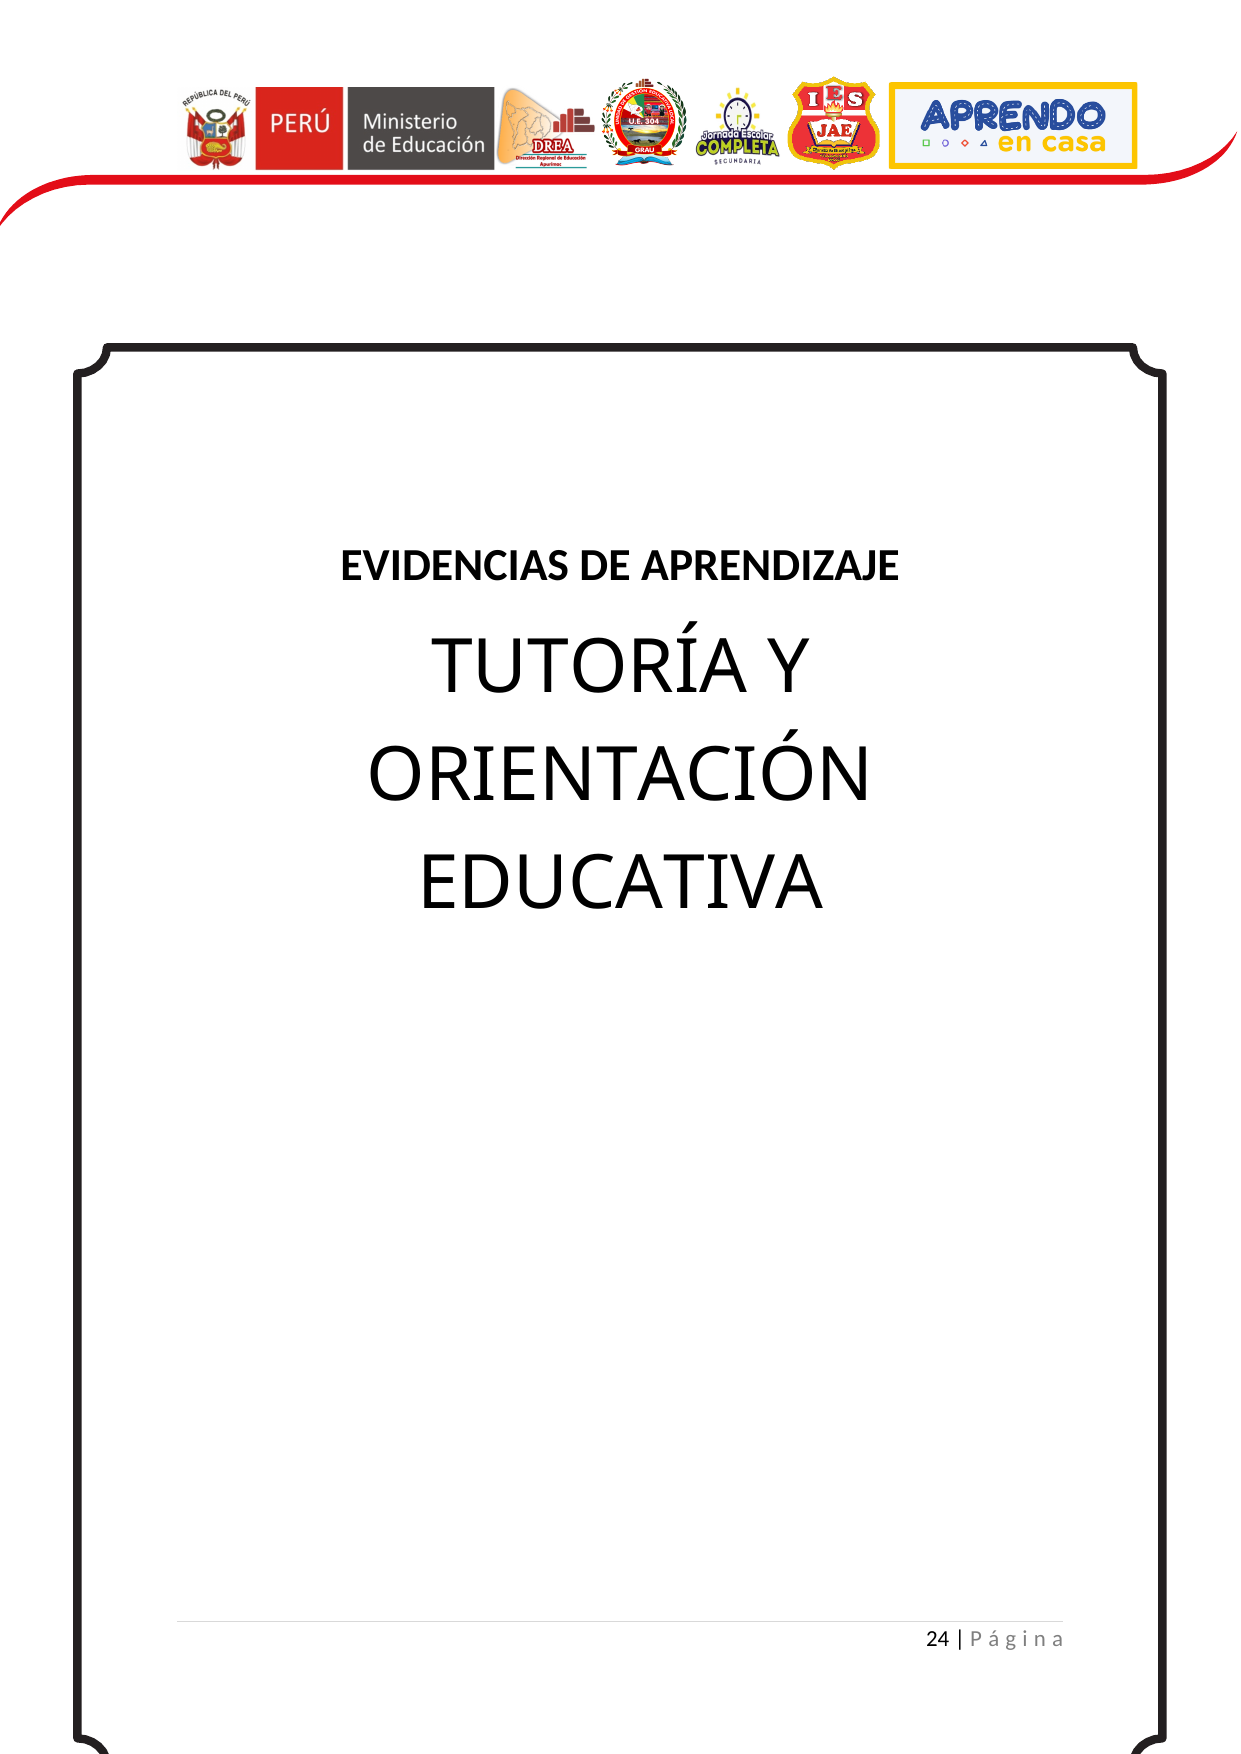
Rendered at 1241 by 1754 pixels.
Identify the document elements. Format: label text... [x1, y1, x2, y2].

text EVIDENCIAS DE APRENDIZAJE [177, 536, 1063, 592]
text TUTORÍA Y ORIENTACIÓN EDUCATIVA [177, 612, 1063, 931]
picture [888, 82, 1138, 169]
picture [177, 73, 784, 171]
picture [787, 76, 880, 170]
